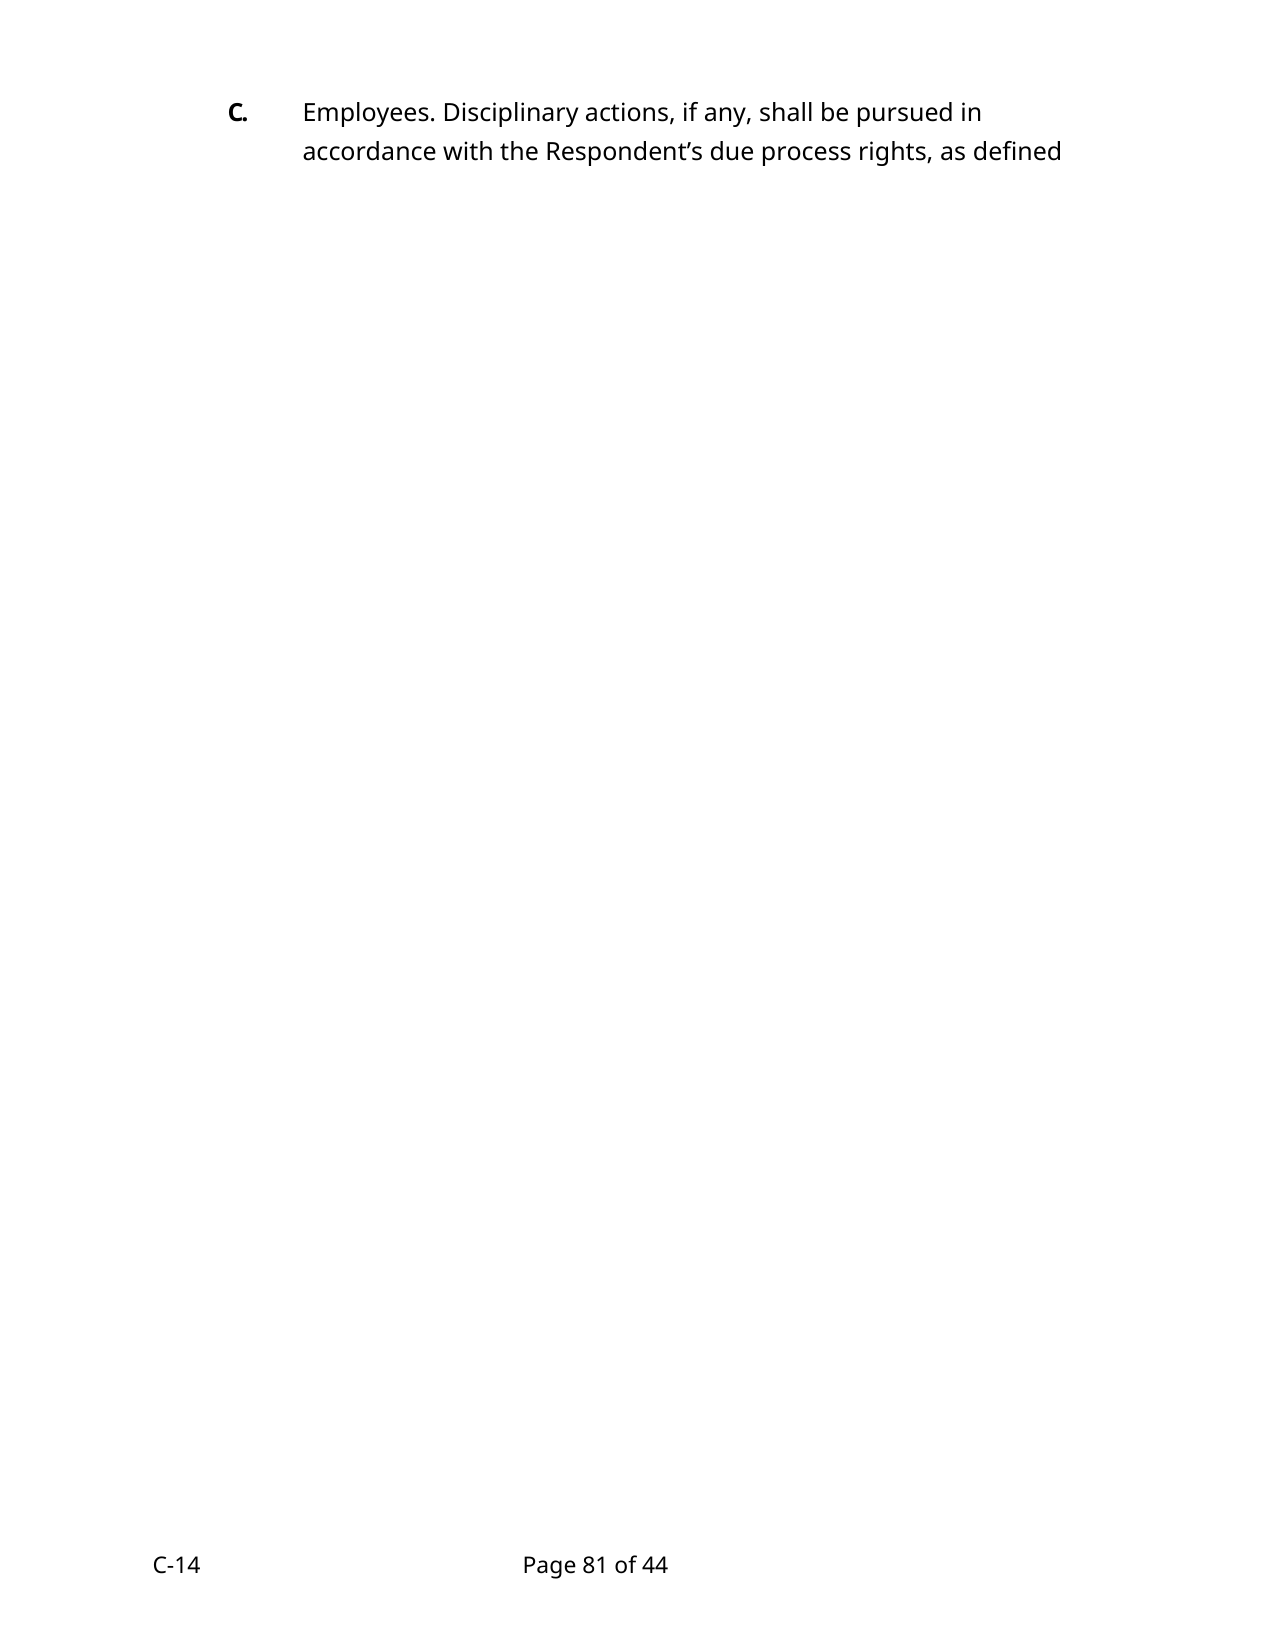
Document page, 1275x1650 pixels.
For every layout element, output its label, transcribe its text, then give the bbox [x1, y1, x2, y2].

list Employees. Disciplinary actions, if any, shall be pursued in accordance with the Respondent’s due process rights, as defined [227, 94, 1118, 168]
